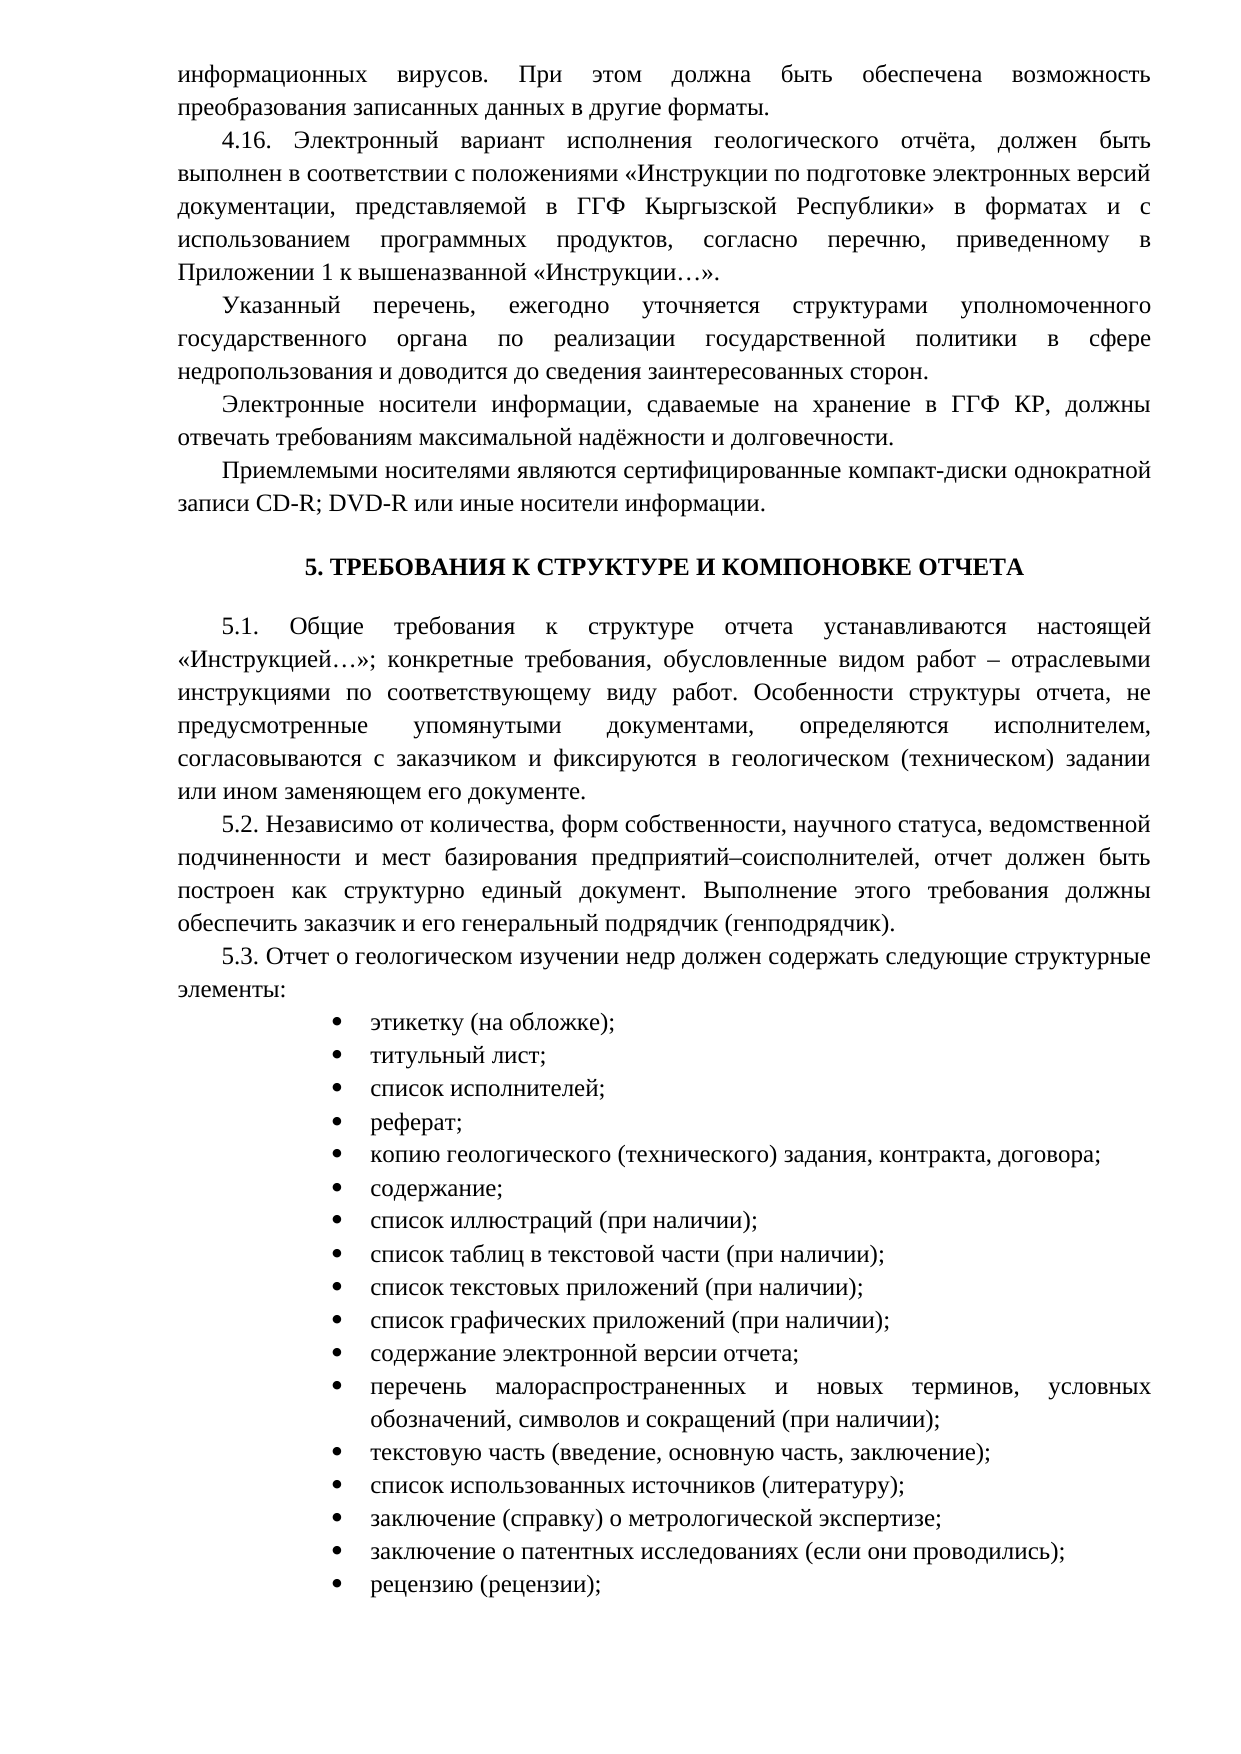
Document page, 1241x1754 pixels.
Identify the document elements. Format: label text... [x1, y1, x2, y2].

list содержание электронной версии отчета; [333, 1338, 1152, 1366]
list список текстовых приложений (при наличии); [333, 1272, 1152, 1300]
list титульный лист; [333, 1041, 1152, 1069]
list список использованных источников (литературу); [333, 1470, 1152, 1498]
text Электронные носители информации, сдаваемые на хранение в ГГФ КР, должны отвечать требованиям максимальной надёжности и долговечности. [177, 389, 1152, 451]
list список таблиц в текстовой части (при наличии); [333, 1239, 1152, 1267]
text 4.16. Электронный вариант исполнения геологического отчёта, должен быть выполнен в соответствии с положениями «Инструкции по подготовке электронных версий документации, представляемой в ГГФ Кыргызской Республики» в форматах и с использованием программных продуктов, согласно перечню, приведенному в Приложении 1 к вышеназванной «Инструкции…». [177, 125, 1152, 286]
text Приемлемыми носителями являются сертифицированные компакт-диски однократной записи CD-R; DVD-R или иные носители информации. [177, 455, 1152, 517]
list содержание; [333, 1173, 1152, 1201]
list список графических приложений (при наличии); [333, 1305, 1152, 1333]
list реферат; [333, 1107, 1152, 1135]
text 5.3. Отчет о геологическом изучении недр должен содержать следующие структурные элементы: [177, 941, 1152, 1003]
text 5.2. Независимо от количества, форм собственности, научного статуса, ведомственной подчиненности и мест базирования предприятий–соисполнителей, отчет должен быть построен как структурно единый документ. Выполнение этого требования должны обеспечить заказчик и его генеральный подрядчик (генподрядчик). [177, 809, 1152, 937]
list этикетку (на обложке); [333, 1007, 1152, 1036]
text 5.1. Общие требования к структуре отчета устанавливаются настоящей «Инструкцией…»; конкретные требования, обусловленные видом работ – отраслевыми инструкциями по соответствующему виду работ. Особенности структуры отчета, не предусмотренные упомянутыми документами, определяются исполнителем, согласовываются с заказчиком и фиксируются в геологическом (техническом) задании или ином заменяющем его документе. [177, 611, 1152, 805]
list заключение о патентных исследованиях (если они проводились); [333, 1536, 1152, 1564]
list список иллюстраций (при наличии); [333, 1206, 1152, 1234]
list заключение (справку) о метрологической экспертизе; [333, 1503, 1152, 1532]
text 5. ТРЕБОВАНИЯ К СТРУКТУРЕ И КОМПОНОВКЕ ОТЧЕТА [177, 552, 1152, 581]
list рецензию (рецензии); [333, 1569, 1152, 1598]
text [177, 59, 1152, 121]
text Указанный перечень, ежегодно уточняется структурами уполномоченного государственного органа по реализации государственной политики в сфере недропользования и доводится до сведения заинтересованных сторон. [177, 290, 1152, 385]
list список исполнителей; [333, 1073, 1152, 1102]
list копию геологического (технического) задания, контракта, договора; [333, 1139, 1152, 1168]
list текстовую часть (введение, основную часть, заключение); [333, 1437, 1152, 1466]
list перечень малораспространенных и новых терминов, условных обозначений, символов и сокращений (при наличии); [333, 1371, 1152, 1432]
